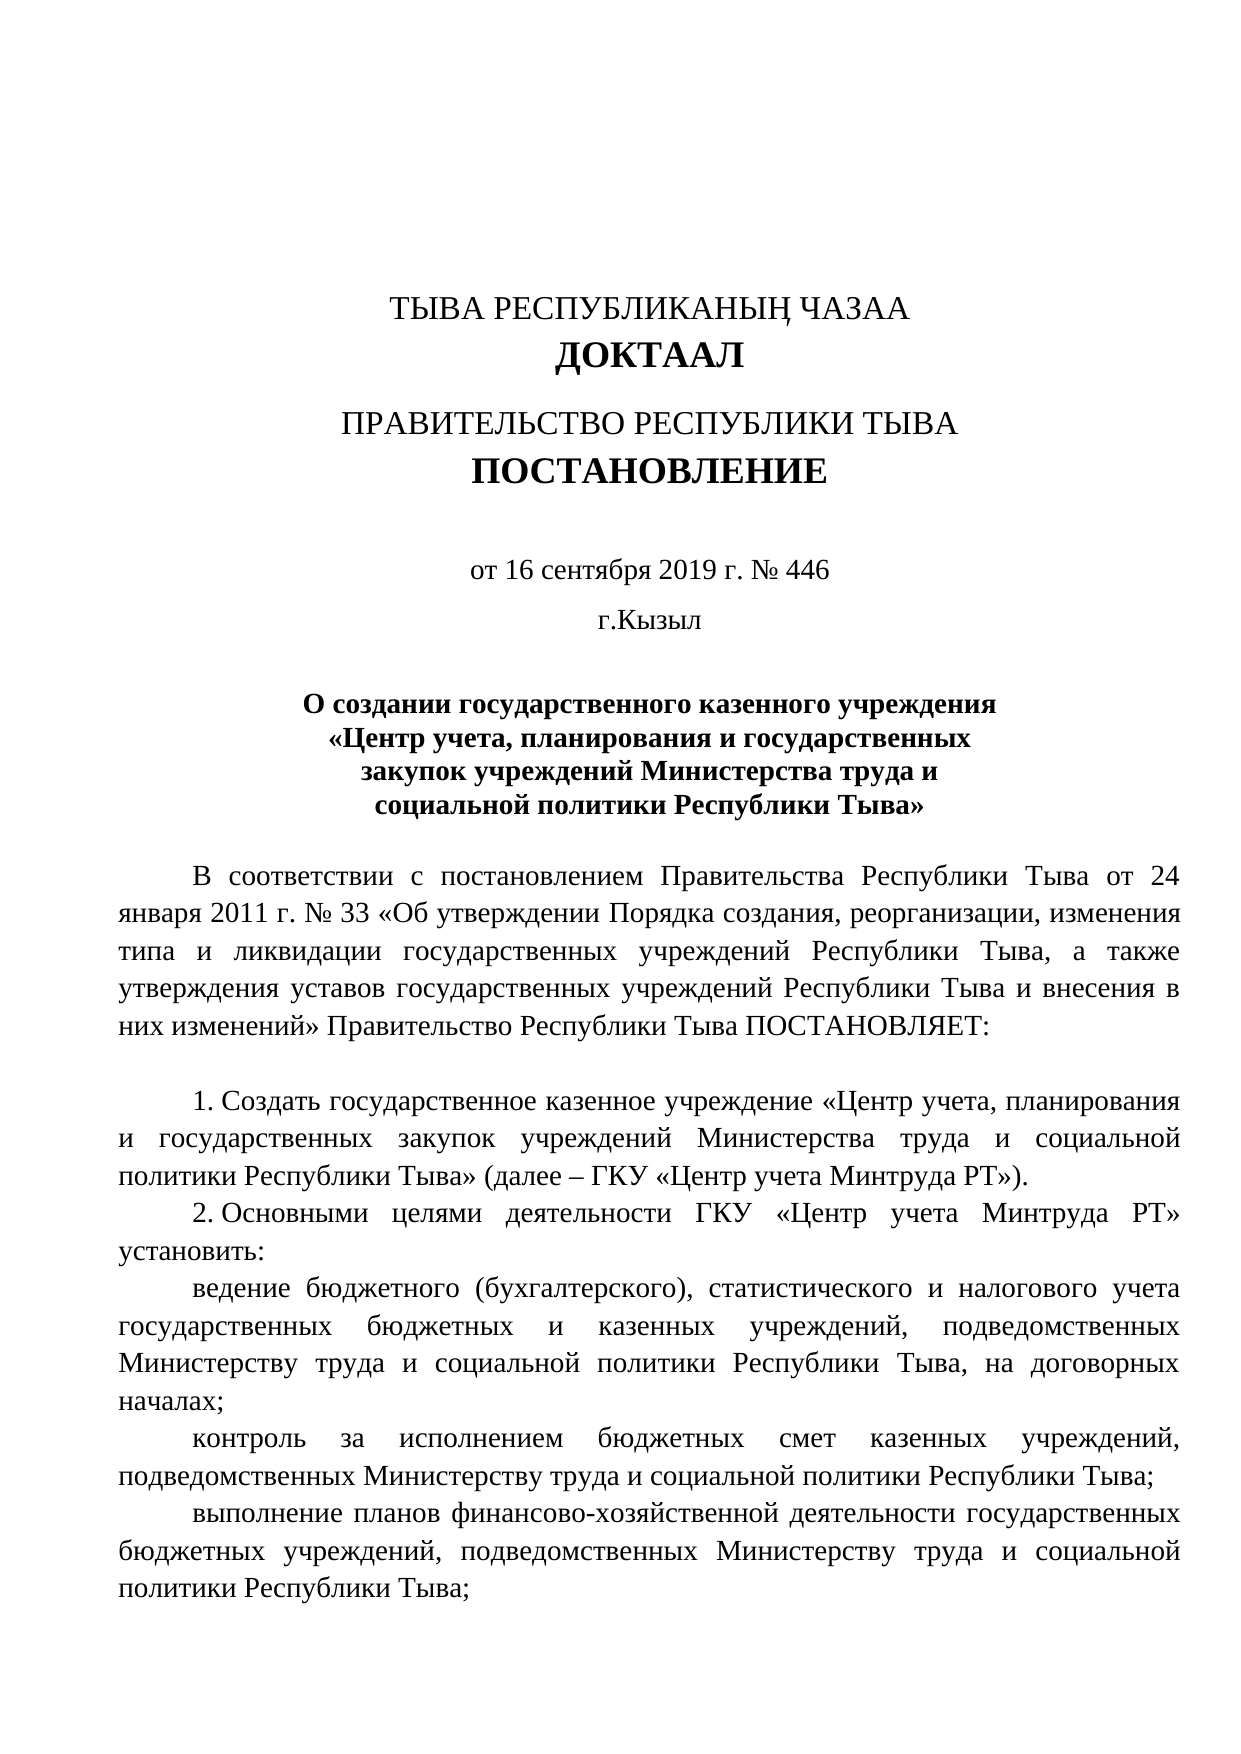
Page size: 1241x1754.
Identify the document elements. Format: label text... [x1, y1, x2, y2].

title закупок учреждений Министерства труда и [118, 753, 1181, 787]
text ТЫВА РЕСПУБЛИКАНЫӉ ЧАЗАА ДОКТААЛ [118, 288, 1181, 376]
title от 16 сентября 2019 г. № 446 [118, 552, 1181, 586]
title О создании государственного казенного учреждения [118, 686, 1181, 720]
text В соответствии с постановлением Правительства Республики Тыва от 24 января 2011 г. № 33 «Об утверждении Порядка создания, реорганизации, изменения типа и ликвидации государственных учреждений Республики Тыва, а также утверждения уставов государственных учреждений Республики Тыва и внесения в них изменений» Правительство Республики Тыва ПОСТАНОВЛЯЕТ: [118, 854, 1181, 1041]
title «Центр учета, планирования и государственных [118, 720, 1181, 753]
list Создать государственное казенное учреждение «Центр учета, планирования и государственных закупок учреждений Министерства труда и социальной политики Республики Тыва» (далее – ГКУ «Центр учета Минтруда РТ»). [118, 1079, 1181, 1191]
list Основными целями деятельности ГКУ «Центр учета Минтруда РТ» установить: [118, 1191, 1181, 1266]
text ПРАВИТЕЛЬСТВО РЕСПУБЛИКИ ТЫВА ПОСТАНОВЛЕНИЕ [118, 403, 1181, 491]
text контроль за исполнением бюджетных смет казенных учреждений, подведомственных Министерству труда и социальной политики Республики Тыва; [118, 1416, 1181, 1491]
title социальной политики Республики Тыва» [118, 787, 1181, 820]
text ведение бюджетного (бухгалтерского), статистического и налогового учета государственных бюджетных и казенных учреждений, подведомственных Министерству труда и социальной политики Республики Тыва, на договорных началах; [118, 1266, 1181, 1416]
title г.Кызыл [118, 602, 1181, 636]
text выполнение планов финансово-хозяйственной деятельности государственных бюджетных учреждений, подведомственных Министерству труда и социальной политики Республики Тыва; [118, 1491, 1181, 1604]
